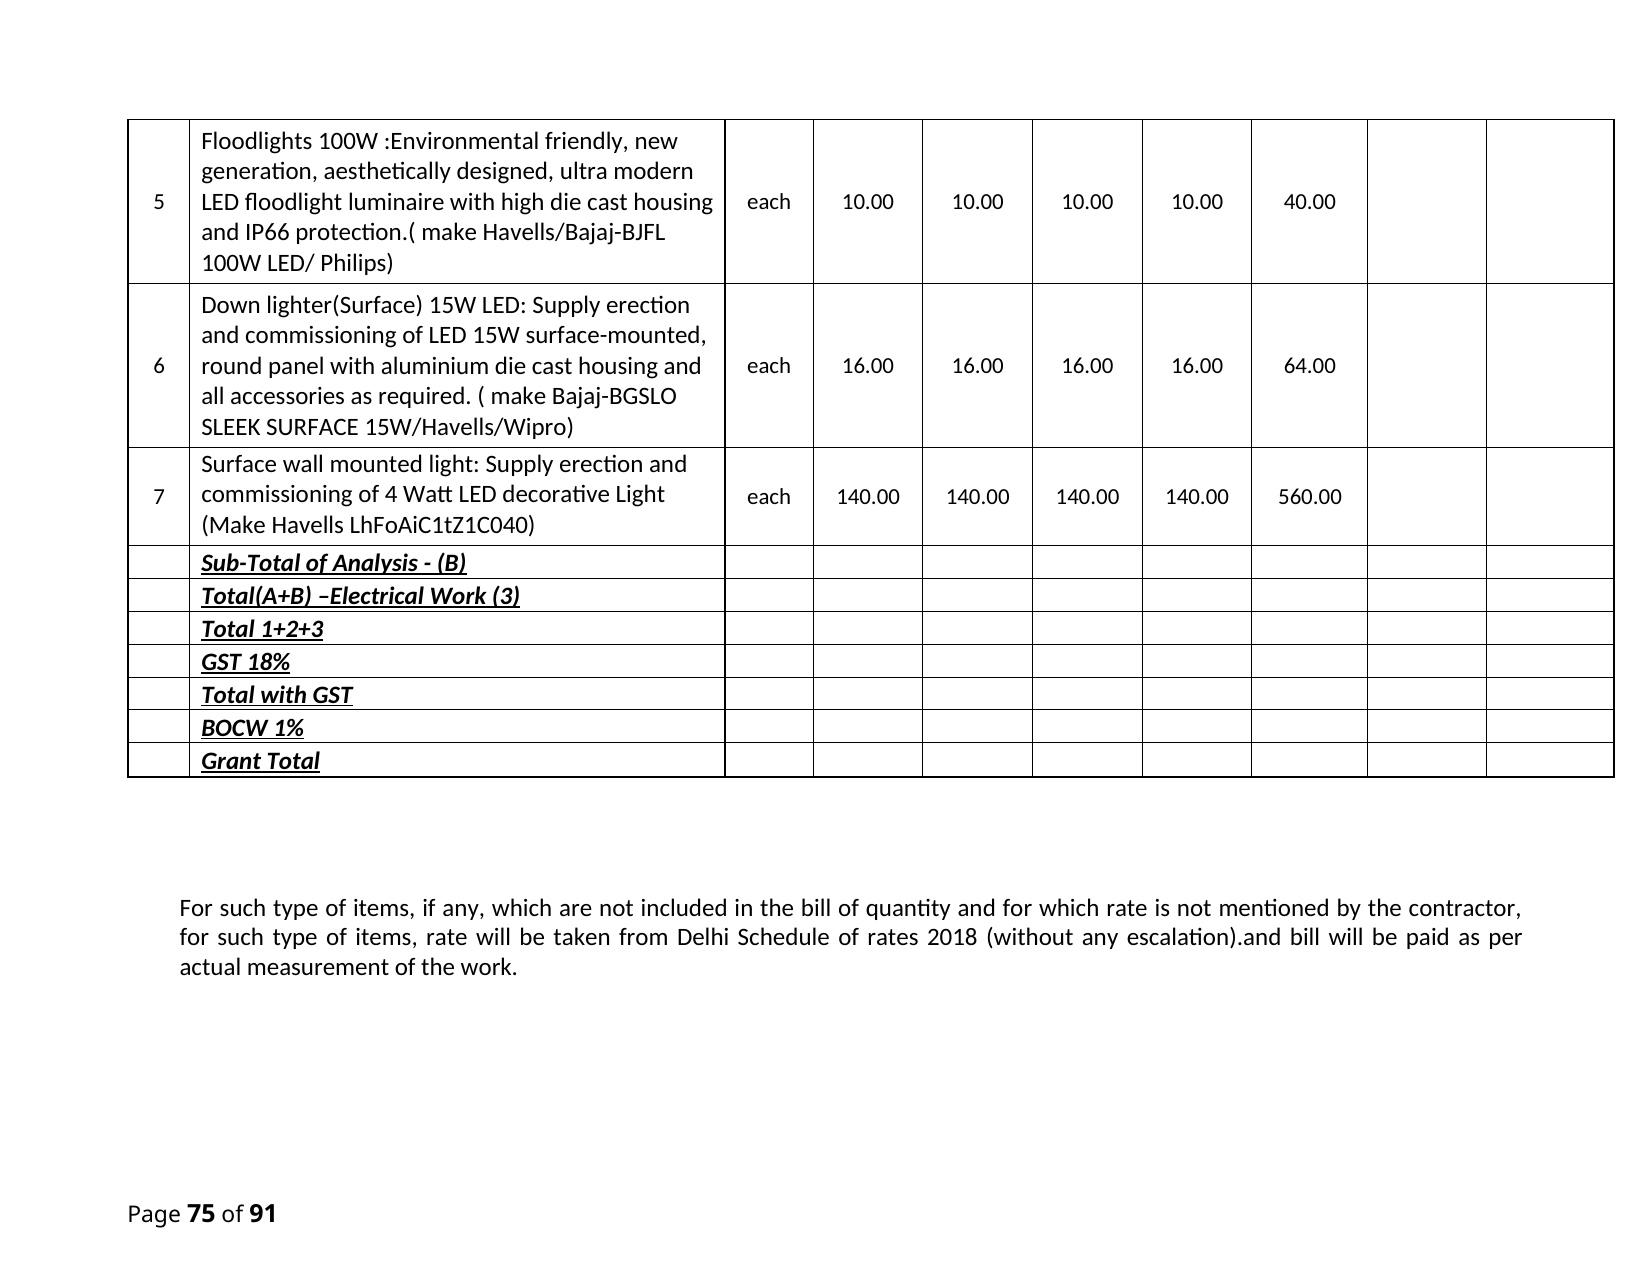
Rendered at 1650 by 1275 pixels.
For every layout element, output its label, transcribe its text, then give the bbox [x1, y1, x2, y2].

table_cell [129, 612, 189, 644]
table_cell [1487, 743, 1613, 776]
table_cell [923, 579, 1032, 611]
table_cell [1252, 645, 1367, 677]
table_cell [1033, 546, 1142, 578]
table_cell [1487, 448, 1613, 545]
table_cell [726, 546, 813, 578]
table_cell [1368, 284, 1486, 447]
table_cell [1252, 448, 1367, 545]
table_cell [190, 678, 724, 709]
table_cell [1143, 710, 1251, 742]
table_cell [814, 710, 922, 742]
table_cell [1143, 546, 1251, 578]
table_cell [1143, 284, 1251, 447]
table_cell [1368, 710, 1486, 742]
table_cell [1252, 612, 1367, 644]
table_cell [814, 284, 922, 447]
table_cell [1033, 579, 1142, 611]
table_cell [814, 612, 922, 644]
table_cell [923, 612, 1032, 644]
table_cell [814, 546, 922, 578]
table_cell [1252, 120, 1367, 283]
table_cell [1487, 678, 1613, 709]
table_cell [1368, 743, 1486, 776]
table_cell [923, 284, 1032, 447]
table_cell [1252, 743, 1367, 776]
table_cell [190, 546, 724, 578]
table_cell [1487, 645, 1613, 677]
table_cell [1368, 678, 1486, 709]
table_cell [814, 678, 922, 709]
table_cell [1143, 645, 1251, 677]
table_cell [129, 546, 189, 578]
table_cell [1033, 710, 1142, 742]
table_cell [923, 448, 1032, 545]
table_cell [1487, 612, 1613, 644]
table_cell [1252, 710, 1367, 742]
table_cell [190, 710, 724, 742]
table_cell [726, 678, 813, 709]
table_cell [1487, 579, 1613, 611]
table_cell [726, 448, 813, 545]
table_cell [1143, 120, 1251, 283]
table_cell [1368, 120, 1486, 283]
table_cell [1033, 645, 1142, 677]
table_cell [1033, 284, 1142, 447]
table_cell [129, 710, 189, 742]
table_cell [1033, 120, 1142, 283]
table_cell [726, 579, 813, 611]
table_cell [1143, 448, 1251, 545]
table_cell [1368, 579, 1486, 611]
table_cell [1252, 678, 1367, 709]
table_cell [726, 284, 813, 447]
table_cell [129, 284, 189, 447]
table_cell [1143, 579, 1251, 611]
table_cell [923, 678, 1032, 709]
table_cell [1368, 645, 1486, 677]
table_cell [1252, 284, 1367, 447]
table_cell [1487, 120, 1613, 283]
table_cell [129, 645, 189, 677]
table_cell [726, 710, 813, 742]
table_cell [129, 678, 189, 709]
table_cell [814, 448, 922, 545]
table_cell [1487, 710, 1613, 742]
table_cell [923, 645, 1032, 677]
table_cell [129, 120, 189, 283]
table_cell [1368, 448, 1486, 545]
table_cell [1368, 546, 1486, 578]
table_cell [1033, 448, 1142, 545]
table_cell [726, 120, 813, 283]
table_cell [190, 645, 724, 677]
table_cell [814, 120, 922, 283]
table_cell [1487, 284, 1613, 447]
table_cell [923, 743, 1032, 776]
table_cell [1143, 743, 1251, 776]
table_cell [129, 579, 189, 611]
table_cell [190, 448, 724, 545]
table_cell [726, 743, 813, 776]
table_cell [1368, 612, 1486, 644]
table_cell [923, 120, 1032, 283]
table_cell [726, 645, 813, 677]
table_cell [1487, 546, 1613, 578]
text For such type of items, if any, which are not included in the bill of quantity and for which rate is not mentioned by the contractor, for such type of items, rate will be taken from Delhi Schedule of rates 2018 (without any escalation).and bill will be paid as per actual measurement of the work. [179, 892, 1525, 981]
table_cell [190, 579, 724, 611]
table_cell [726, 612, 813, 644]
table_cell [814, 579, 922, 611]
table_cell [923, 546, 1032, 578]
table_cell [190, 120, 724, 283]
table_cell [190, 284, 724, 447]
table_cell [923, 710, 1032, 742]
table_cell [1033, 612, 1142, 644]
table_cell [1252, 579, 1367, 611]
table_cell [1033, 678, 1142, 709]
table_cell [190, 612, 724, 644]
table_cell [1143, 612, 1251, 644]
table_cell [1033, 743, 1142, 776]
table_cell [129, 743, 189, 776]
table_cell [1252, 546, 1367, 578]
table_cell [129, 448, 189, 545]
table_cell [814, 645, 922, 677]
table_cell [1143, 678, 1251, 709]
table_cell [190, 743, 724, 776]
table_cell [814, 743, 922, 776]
